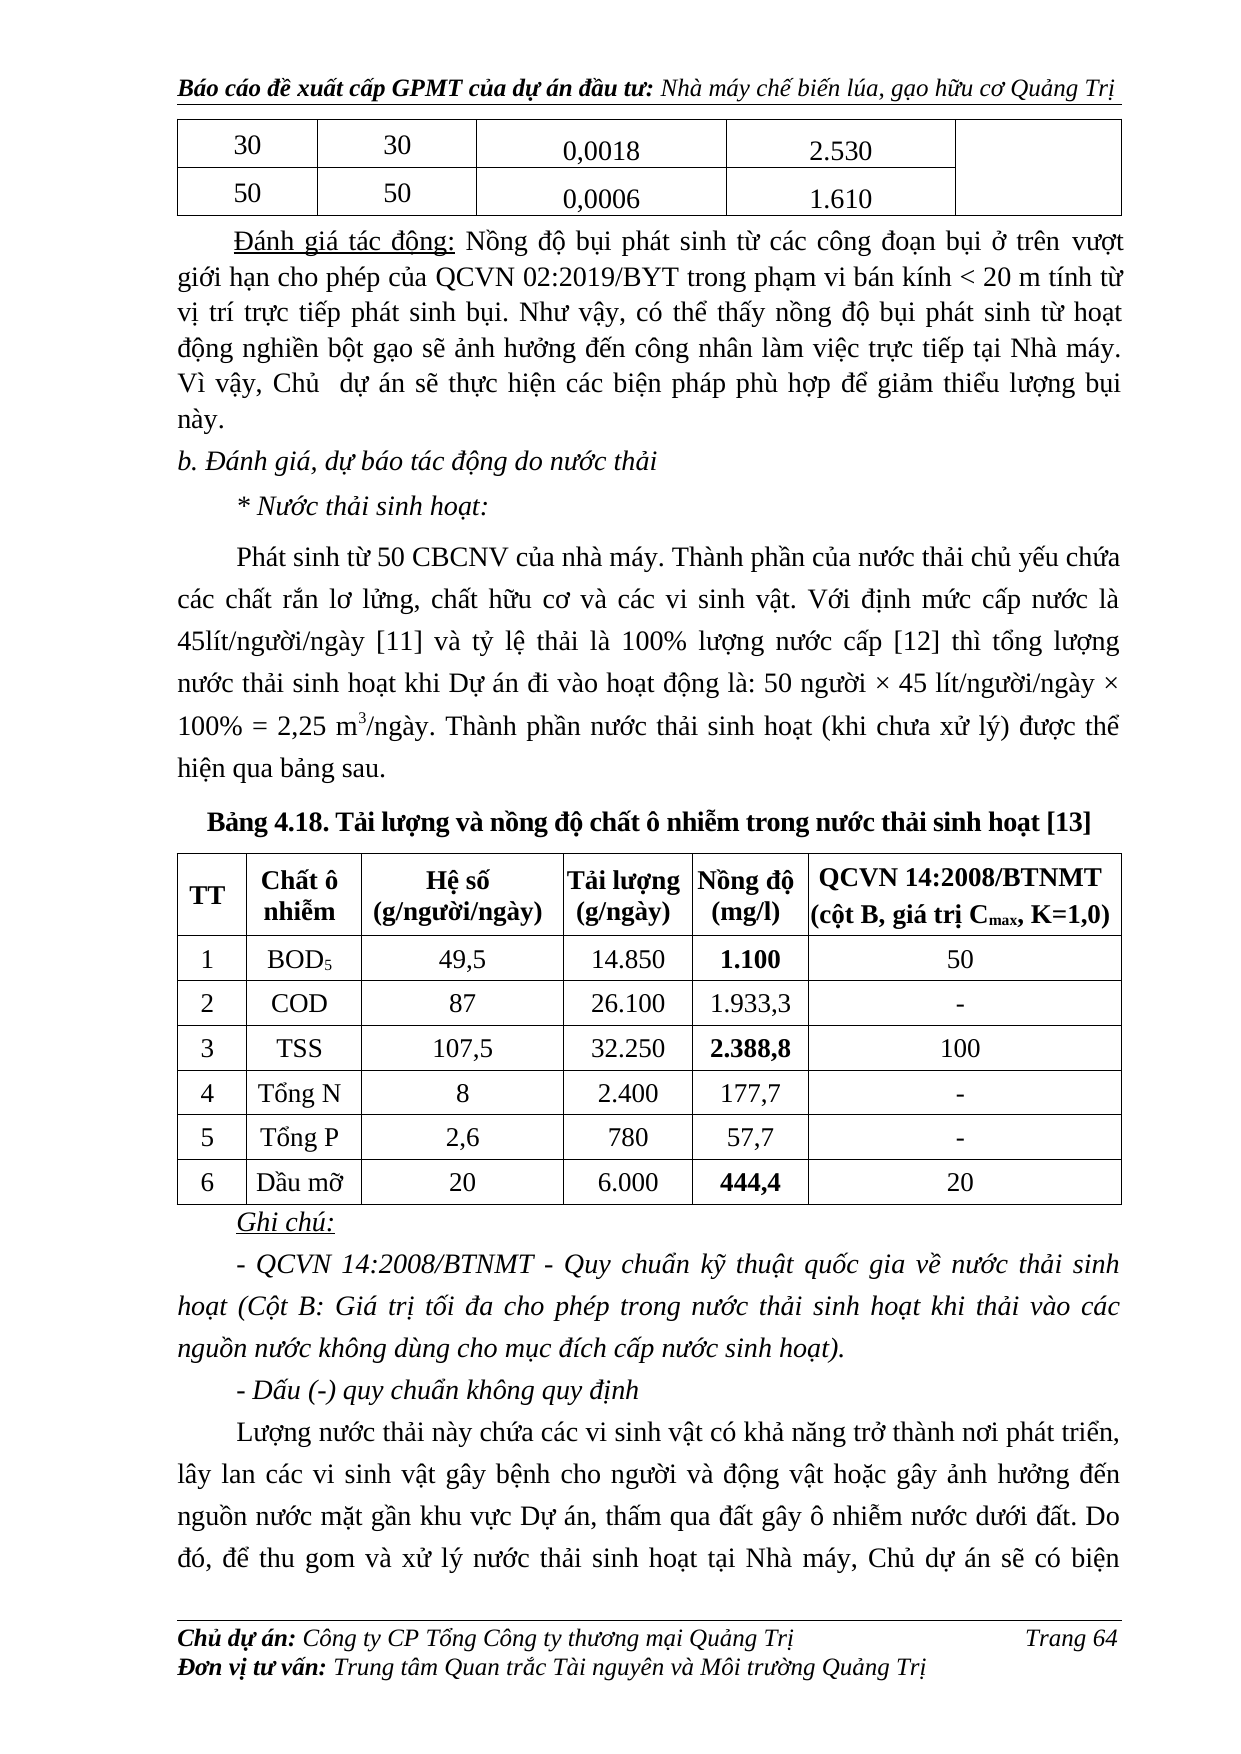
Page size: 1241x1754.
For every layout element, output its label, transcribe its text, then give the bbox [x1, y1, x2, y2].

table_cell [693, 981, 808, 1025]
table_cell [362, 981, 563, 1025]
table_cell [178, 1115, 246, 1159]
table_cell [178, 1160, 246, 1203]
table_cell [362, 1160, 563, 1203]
text Phát sinh từ 50 CBCNV của nhà máy. Thành phần của nước thải chủ yếu chứa các chất rắn lơ lửng, chất hữu cơ và các vi sinh vật. Với định mức cấp nước là 45lít/người/ngày [11] và tỷ lệ thải là 100% lượng nước cấp [12] thì tổng lượng nước thải sinh hoạt khi Dự án đi vào hoạt động là: 50 người × 45 lít/người/ngày × 100% = 2,25 m3/ngày. Thành phần nước thải sinh hoạt (khi chưa xử lý) được thể hiện qua bảng sau. [177, 540, 1122, 783]
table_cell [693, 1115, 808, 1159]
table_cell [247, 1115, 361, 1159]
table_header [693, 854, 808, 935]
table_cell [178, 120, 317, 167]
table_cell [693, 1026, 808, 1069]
text Đánh giá tác động: Nồng độ bụi phát sinh từ các công đoạn bụi ở trên vượt giới hạn cho phép của QCVN 02:2019/BYT trong phạm vi bán kính < 20 m tính từ vị trí trực tiếp phát sinh bụi. Như vậy, có thể thấy nồng độ bụi phát sinh từ hoạt động nghiền bột gạo sẽ ảnh hưởng đến công nhân làm việc trực tiếp tại Nhà máy. Vì vậy, Chủ dự án sẽ thực hiện các biện pháp phù hợp để giảm thiểu lượng bụi này. [177, 224, 1124, 434]
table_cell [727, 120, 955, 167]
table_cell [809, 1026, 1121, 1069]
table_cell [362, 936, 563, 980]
text - Dấu (-) quy chuẩn không quy định [177, 1373, 1122, 1405]
text * Nước thải sinh hoạt: [177, 489, 1122, 521]
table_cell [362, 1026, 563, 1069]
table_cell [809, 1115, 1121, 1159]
text - QCVN 14:2008/BTNMT - Quy chuẩn kỹ thuật quốc gia về nước thải sinh hoạt (Cột B: Giá trị tối đa cho phép trong nước thải sinh hoạt khi thải vào các nguồn nước không dùng cho mục đích cấp nước sinh hoạt). [177, 1247, 1122, 1363]
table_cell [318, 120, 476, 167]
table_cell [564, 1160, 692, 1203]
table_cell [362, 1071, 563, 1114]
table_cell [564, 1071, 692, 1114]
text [177, 1415, 1122, 1574]
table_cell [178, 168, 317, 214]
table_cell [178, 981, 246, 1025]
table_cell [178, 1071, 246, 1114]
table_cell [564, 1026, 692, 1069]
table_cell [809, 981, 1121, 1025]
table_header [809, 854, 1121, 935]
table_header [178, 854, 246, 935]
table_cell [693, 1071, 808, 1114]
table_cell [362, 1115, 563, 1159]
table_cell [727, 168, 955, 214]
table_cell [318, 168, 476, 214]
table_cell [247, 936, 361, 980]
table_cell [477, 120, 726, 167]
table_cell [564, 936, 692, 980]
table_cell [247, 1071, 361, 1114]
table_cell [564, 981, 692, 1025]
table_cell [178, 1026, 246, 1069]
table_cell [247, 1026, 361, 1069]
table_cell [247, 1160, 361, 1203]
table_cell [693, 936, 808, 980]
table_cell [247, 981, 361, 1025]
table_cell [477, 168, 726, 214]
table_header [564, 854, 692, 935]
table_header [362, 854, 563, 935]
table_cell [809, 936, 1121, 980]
text b. Đánh giá, dự báo tác động do nước thải [177, 444, 1122, 476]
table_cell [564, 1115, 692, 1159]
text Ghi chú: [177, 1205, 1122, 1237]
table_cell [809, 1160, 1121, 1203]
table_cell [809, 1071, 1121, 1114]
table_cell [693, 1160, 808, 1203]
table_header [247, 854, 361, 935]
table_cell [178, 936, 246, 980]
title Bảng 4.18. Tải lượng và nồng độ chất ô nhiễm trong nước thải sinh hoạt [13] [177, 805, 1122, 838]
